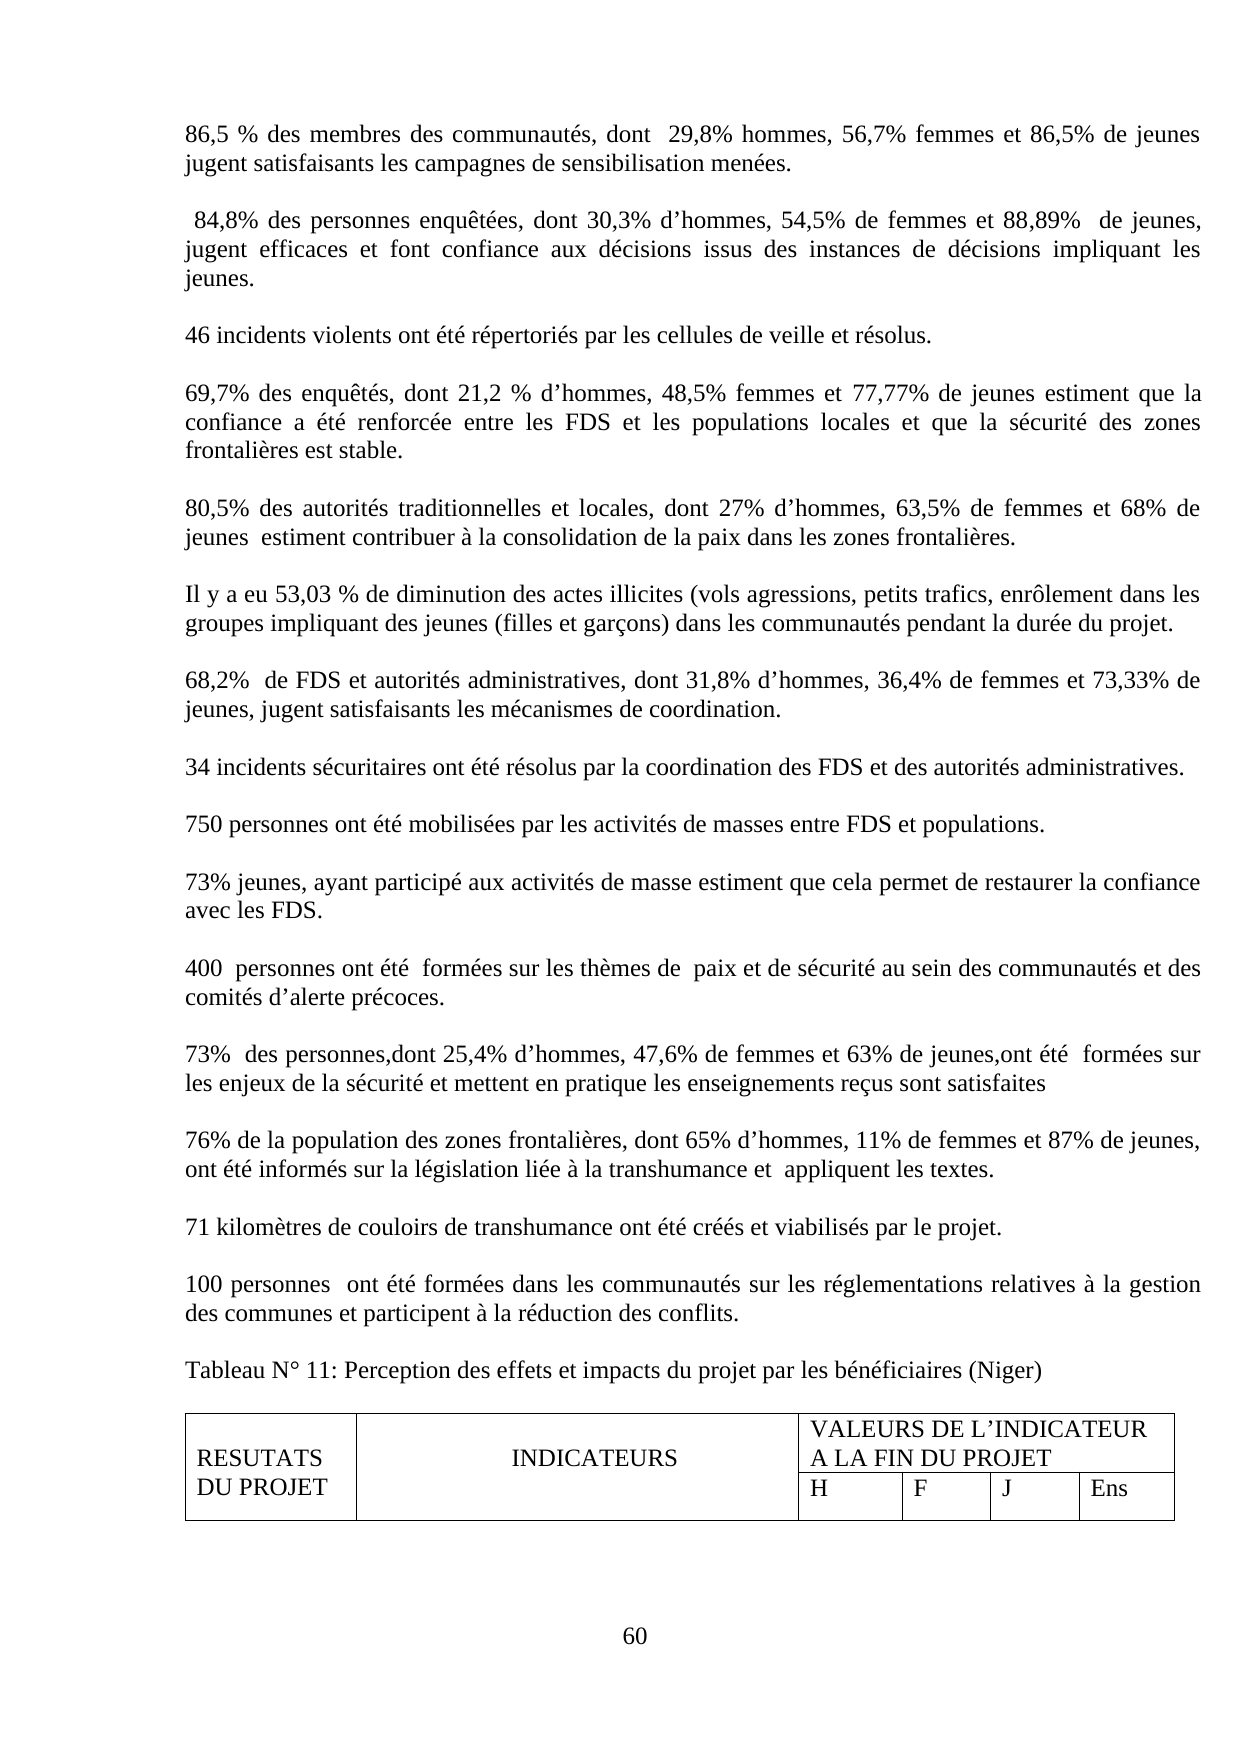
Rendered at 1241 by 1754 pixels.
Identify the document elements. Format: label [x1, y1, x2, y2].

table_header [184, 118, 1203, 1522]
